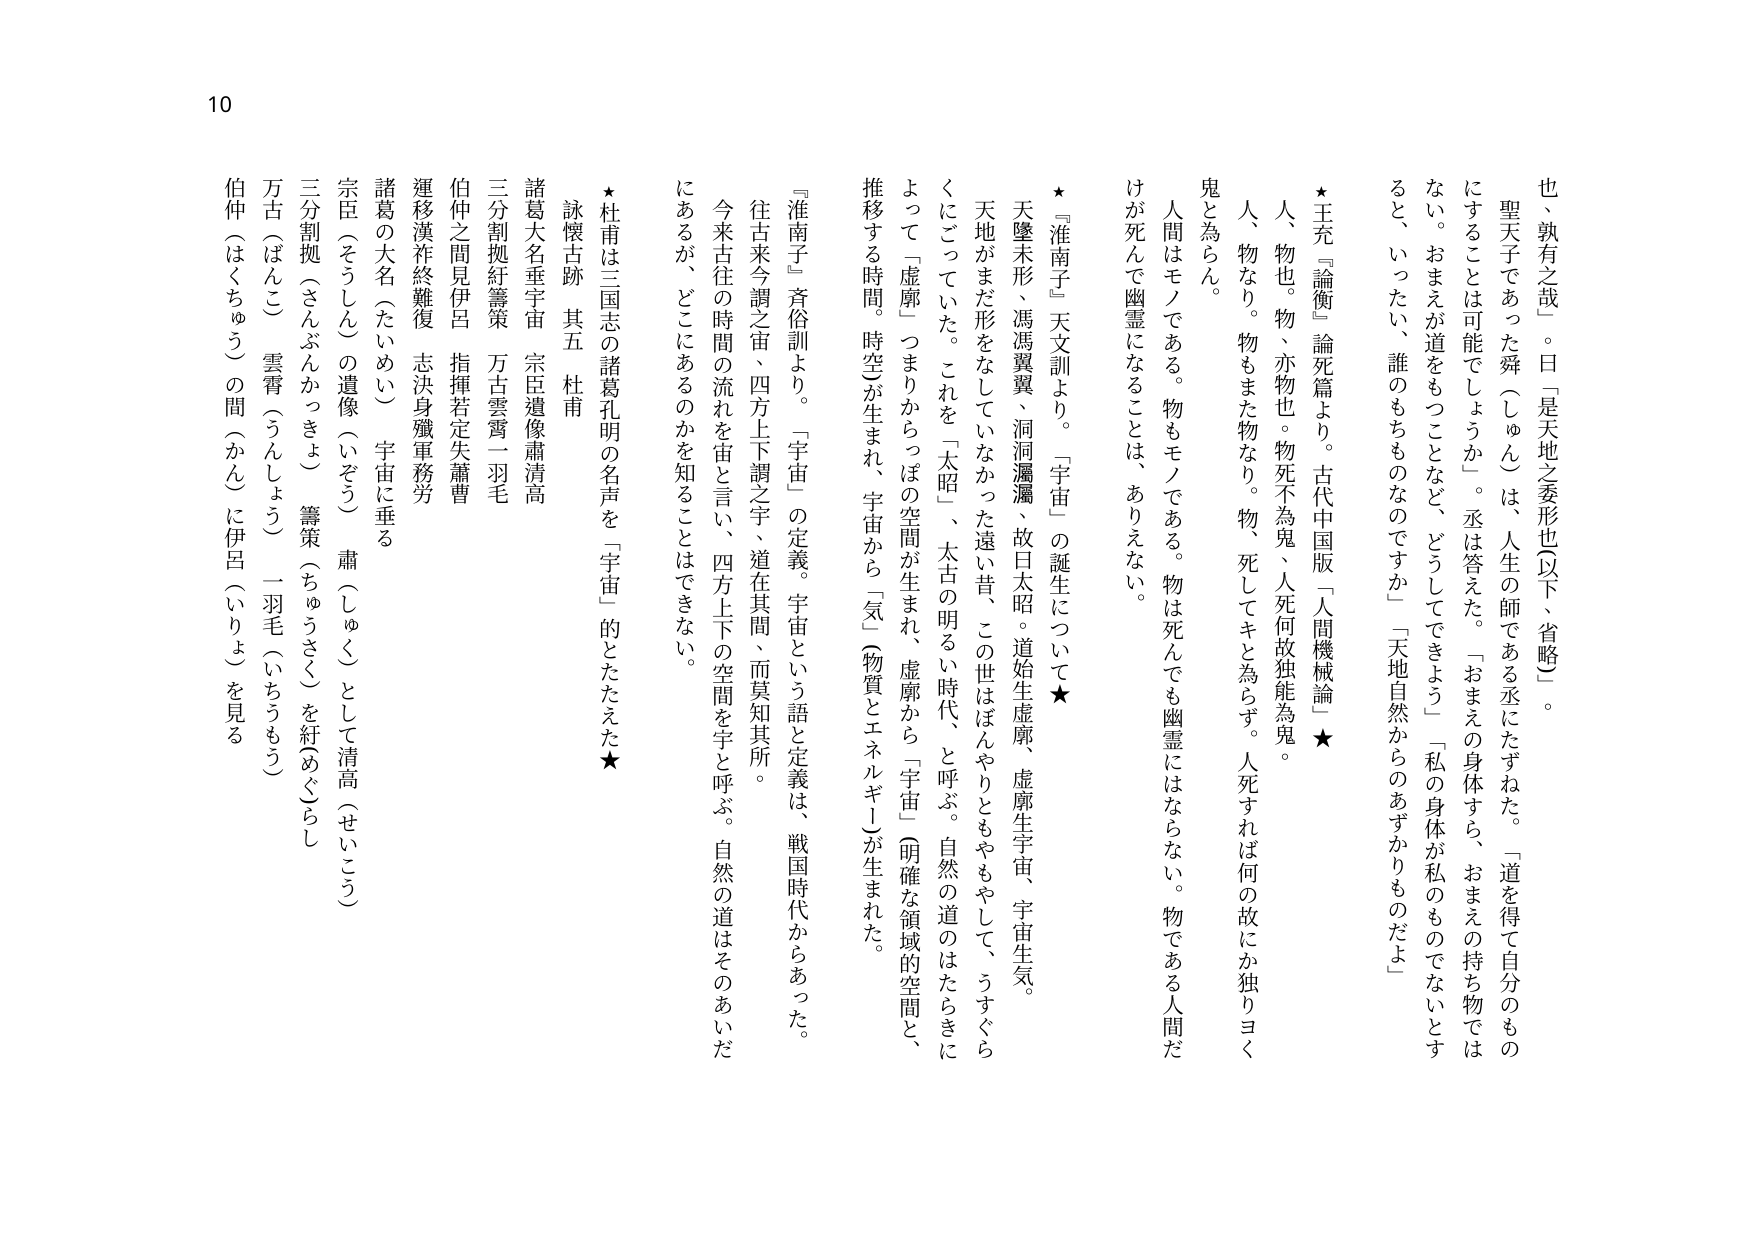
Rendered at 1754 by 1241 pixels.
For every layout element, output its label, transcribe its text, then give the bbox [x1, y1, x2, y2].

text 天地がまだ形をなしていなかった遠い昔、この世はぼんやりともやもやして、うすぐらくにごっていた。これを「太昭」、太古の明るい時代、と呼ぶ。自然の道のはたらきによって「虚廓」つまりからっぽの空間が生まれ、虚廓から「宇宙」(明確な領域的空間と、推移する時間。時空)が生まれ、宇宙から「気」(物質とエネルギー)が生まれた。 [854, 177, 1004, 1063]
text 聖天子であった舜（しゅん）は、人生の師である丞にたずねた。「道を得て自分のものにすることは可能でしょうか」。丞は答えた。「おまえの身体すら、おまえの持ち物ではない。おまえが道をもつことなど、どうしてできよう」「私の身体が私のものでないとすると、いったい、誰のもちものなのですか」「天地自然からのあずかりものだよ」 [1379, 177, 1529, 1063]
text 伯仲（はくちゅう）の間（かん）に伊呂（いりょ）を見る [217, 177, 254, 1063]
text 『淮南子』斉俗訓より。「宇宙」の定義。宇宙という語と定義は、戦国時代からあった。 [779, 177, 817, 1063]
text 往古来今謂之宙、四方上下謂之宇、道在其間、而莫知其所。 [742, 177, 779, 1063]
text 今来古往の時間の流れを宙と言い、四方上下の空間を宇と呼ぶ。自然の道はそのあいだにあるが、どこにあるのかを知ることはできない。 [667, 177, 742, 1063]
text 舜問乎丞曰「道可得而有乎」。曰「汝身非汝有也、汝何得有夫道」。舜曰「吾身非吾有也、孰有之哉」。曰「是天地之委形也(以下、省略)」。 [1529, 177, 1567, 1063]
text 諸葛の大名（たいめい） 宇宙に垂る [367, 177, 404, 1063]
text 宗臣（そうしん）の遺像（いぞう） 肅（しゅく）として清高（せいこう） [329, 177, 367, 1063]
text 諸葛大名垂宇宙 宗臣遺像肅清高 [517, 177, 554, 1063]
text 人間はモノである。物もモノである。物は死んでも幽霊にはならない。物である人間だけが死んで幽霊になることは、ありえない。 [1117, 177, 1192, 1063]
text ★杜甫は三国志の諸葛孔明の名声を「宇宙」的とたたえた★ [592, 177, 629, 1063]
text 人、物也。物、亦物也。物死不為鬼、人死何故独能為鬼。 [1267, 177, 1304, 1063]
text 伯仲之間見伊呂 指揮若定失蕭曹 [442, 177, 479, 1063]
text ★『淮南子』天文訓より。「宇宙」の誕生について★ [1042, 177, 1079, 1063]
text 運移漢祚終難復 志決身殲軍務労 [404, 177, 442, 1063]
text 詠懐古跡 其五 杜甫 [554, 177, 592, 1063]
text 万古（ばんこ） 雲霄（うんしょう） 一羽毛（いちうもう） [254, 177, 292, 1063]
text 三分割拠紆籌策 万古雲霄一羽毛 [479, 177, 517, 1063]
text ★王充『論衡』論死篇より。古代中国版「人間機械論」★ [1304, 177, 1342, 1063]
text 人、物なり。物もまた物なり。物、死してキと為らず。人死すれば何の故にか独りヨく鬼と為らん。 [1192, 177, 1267, 1063]
text 三分割拠（さんぶんかっきょ） 籌策（ちゅうさく）を紆(めぐ)らし [292, 177, 329, 1063]
text 天墬未形、馮馮翼翼、洞洞灟灟、故曰太昭。道始生虚廓、虚廓生宇宙、宇宙生気。 [1004, 177, 1042, 1063]
